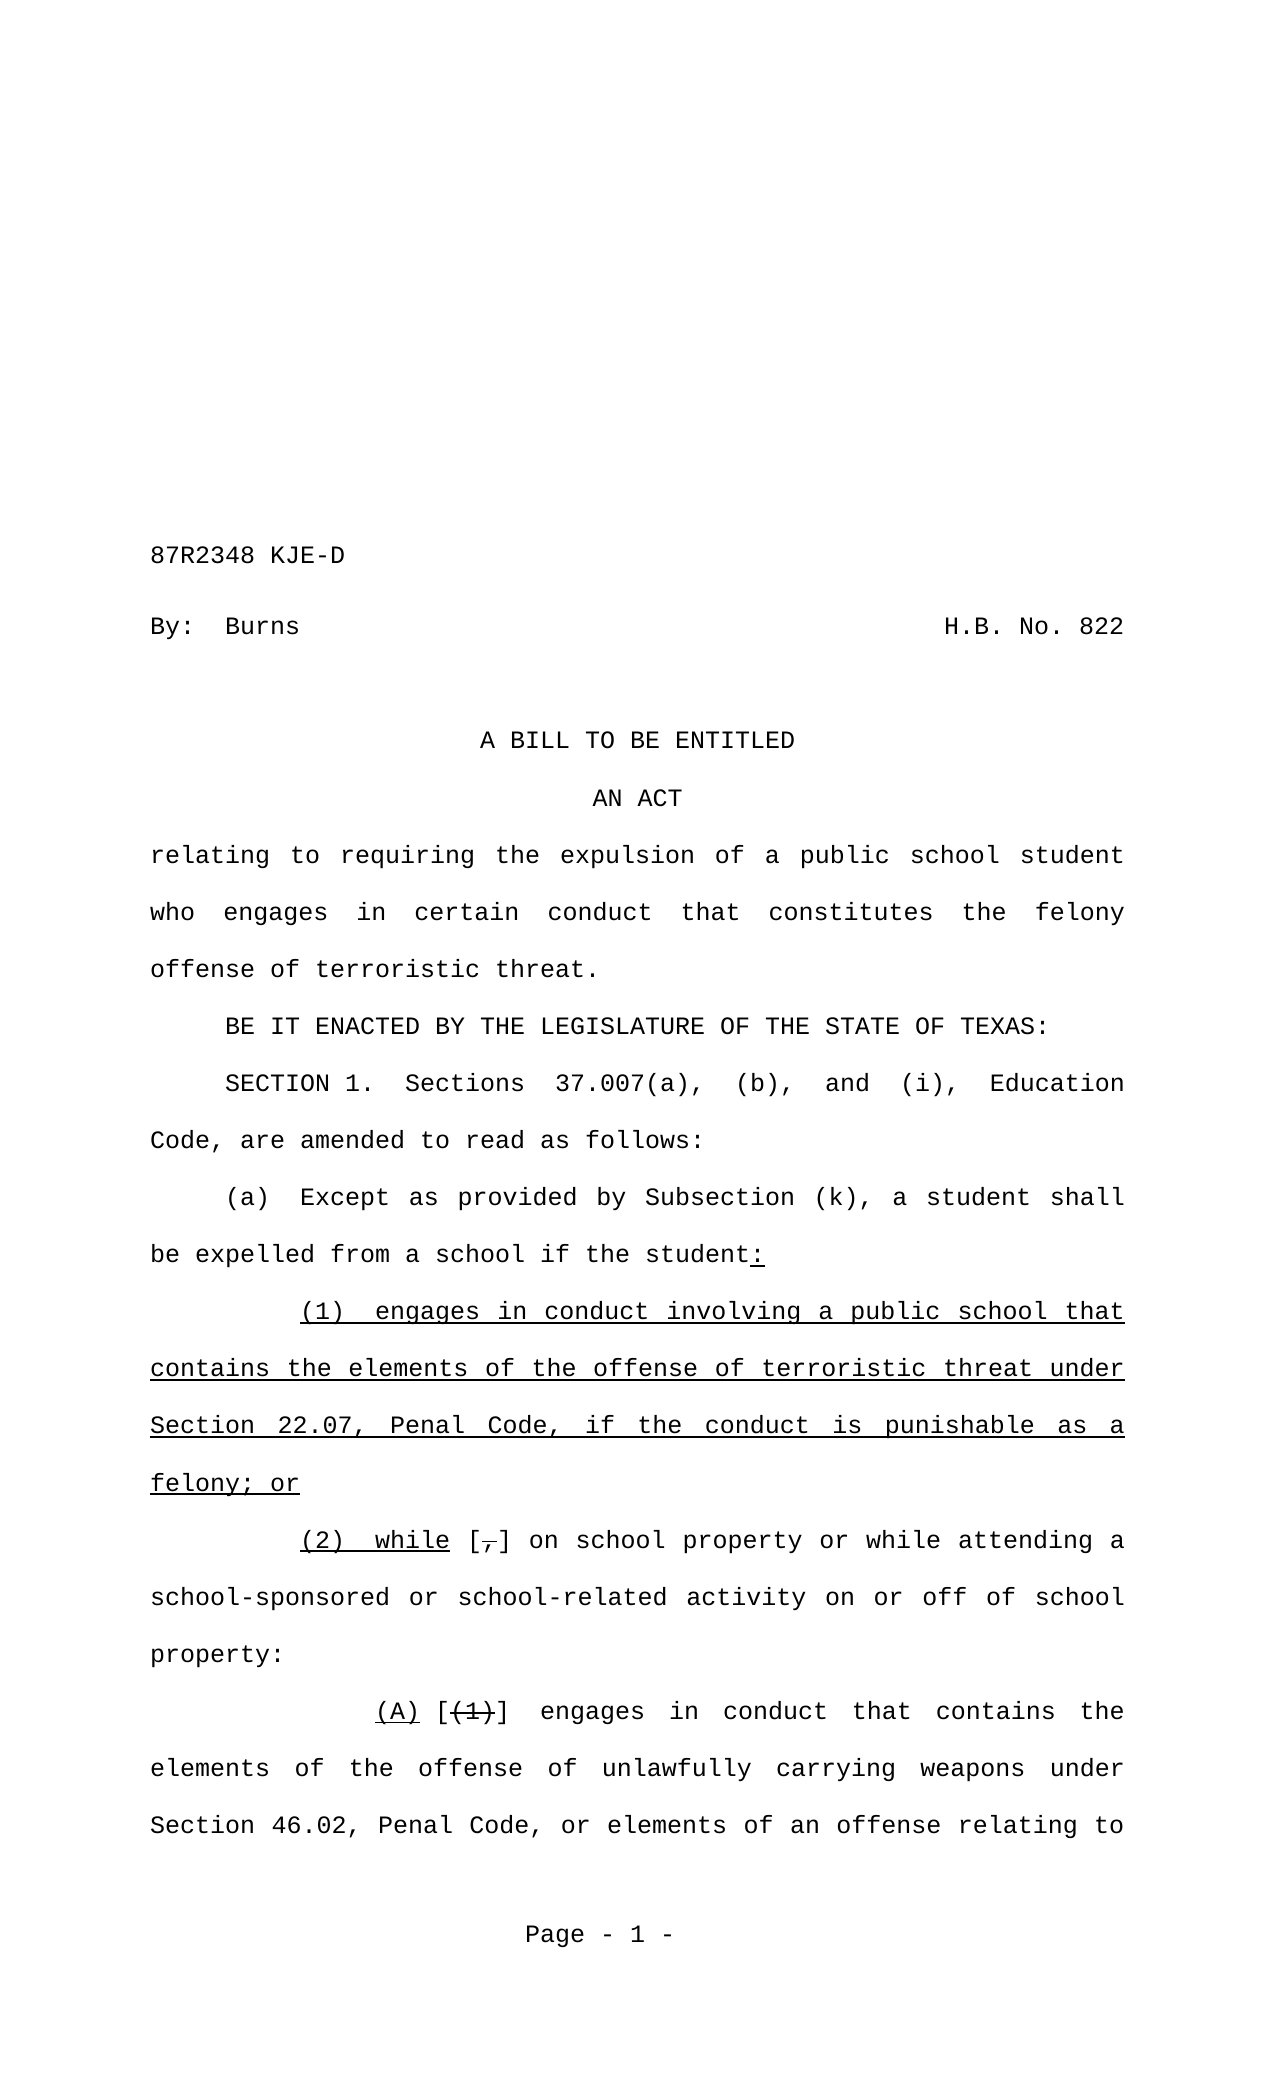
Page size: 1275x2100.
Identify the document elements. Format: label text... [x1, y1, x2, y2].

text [150, 1698, 1125, 1841]
text 87R2348 KJE-D [150, 542, 1125, 571]
text (2) while [,] on school property or while attending a school-sponsored or school-related activity on or off of school property: [150, 1527, 1125, 1670]
text By: Burns H.B. No. 822 [150, 614, 1125, 642]
text A BILL TO BE ENTITLED [150, 728, 1125, 756]
text relating to requiring the expulsion of a public school student who engages in certain conduct that constitutes the felony offense of terroristic threat. [150, 842, 1125, 985]
text AN ACT [150, 785, 1125, 813]
text (1) engages in conduct involving a public school that contains the elements of the offense of terroristic threat under Section 22.07, Penal Code, if the conduct is punishable as a felony; or [150, 1299, 1125, 1379]
text BE IT ENACTED BY THE LEGISLATURE OF THE STATE OF TEXAS: [150, 1013, 1125, 1042]
text SECTION 1. Sections 37.007(a), (b), and (i), Education Code, are amended to read as follows: [150, 1070, 1125, 1156]
text (1) engages in conduct involving a public school that contains the elements of the offense of terroristic threat under Section 22.07, Penal Code, if the conduct is punishable as a felony; or [150, 1381, 1125, 1436]
text (a) Except as provided by Subsection (k), a student shall be expelled from a school if the student: [150, 1184, 1125, 1270]
text (1) engages in conduct involving a public school that contains the elements of the offense of terroristic threat under Section 22.07, Penal Code, if the conduct is punishable as a felony; or [150, 1438, 1125, 1498]
